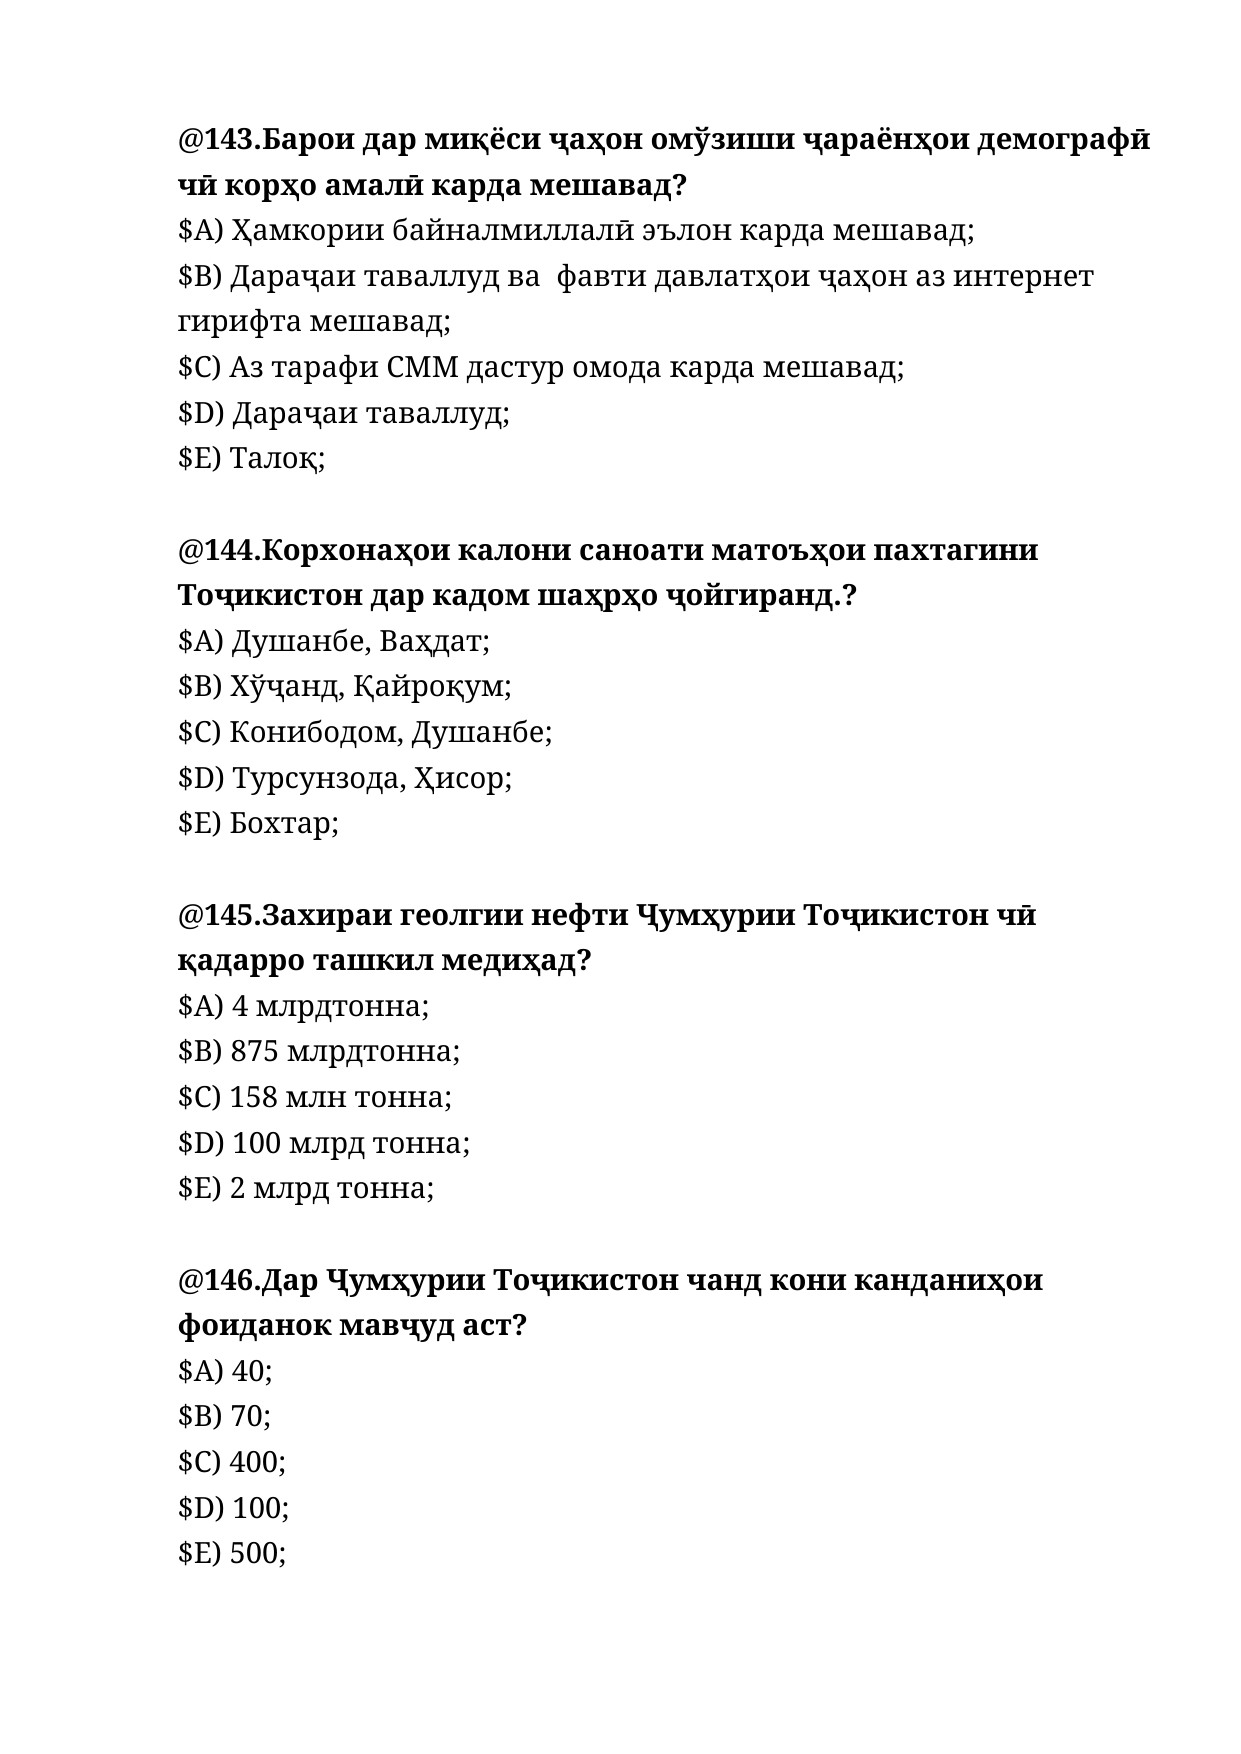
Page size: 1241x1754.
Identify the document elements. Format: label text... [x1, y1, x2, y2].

text $А) 40; [177, 1350, 1152, 1390]
text @144.Корхонаҳои калони саноати матоъҳои пахтагини Тоҷикистон дар кадом шаҳрҳо ҷойгиранд.? [177, 529, 1152, 614]
text $E) 500; [177, 1532, 1152, 1572]
text $B) Хўҷанд, Қайроқум; [177, 666, 1152, 705]
text @145.Захираи геолгии нефти Ҷумҳурии Тоҷикистон чӣ қадарро ташкил медиҳад? [177, 894, 1152, 979]
text $D) Турсунзода, Ҳисор; [177, 757, 1152, 797]
text $E) Талоқ; [177, 437, 1152, 477]
text $B) 875 млрдтонна; [177, 1031, 1152, 1070]
text $D) 100; [177, 1487, 1152, 1527]
text $C) 158 млн тонна; [177, 1076, 1152, 1116]
text $D) 100 млрд тонна; [177, 1122, 1152, 1162]
text $А) Душанбе, Ваҳдат; [177, 620, 1152, 660]
text $А) 4 млрдтонна; [177, 985, 1152, 1025]
text $C) Аз тарафи СММ дастур омода карда мешавад; [177, 346, 1152, 386]
text $C) 400; [177, 1441, 1152, 1481]
text $E) 2 млрд тонна; [177, 1167, 1152, 1207]
text $А) Ҳамкории байналмиллалӣ эълон карда мешавад; [177, 209, 1152, 249]
text $E) Бохтар; [177, 802, 1152, 842]
text @146.Дар Ҷумҳурии Тоҷикистон чанд кони канданиҳои фоиданок мавҷуд аст? [177, 1259, 1152, 1344]
text @143.Барои дар миқёси ҷаҳон омўзиши ҷараёнҳои демографӣ чӣ корҳо амалӣ карда мешавад? [177, 118, 1152, 203]
text $D) Дараҷаи таваллуд; [177, 392, 1152, 432]
text $B) Дараҷаи таваллуд ва фавти давлатҳои ҷаҳон аз интернет гирифта мешавад; [177, 255, 1152, 340]
text $B) 70; [177, 1396, 1152, 1435]
text $C) Конибодом, Душанбе; [177, 711, 1152, 751]
